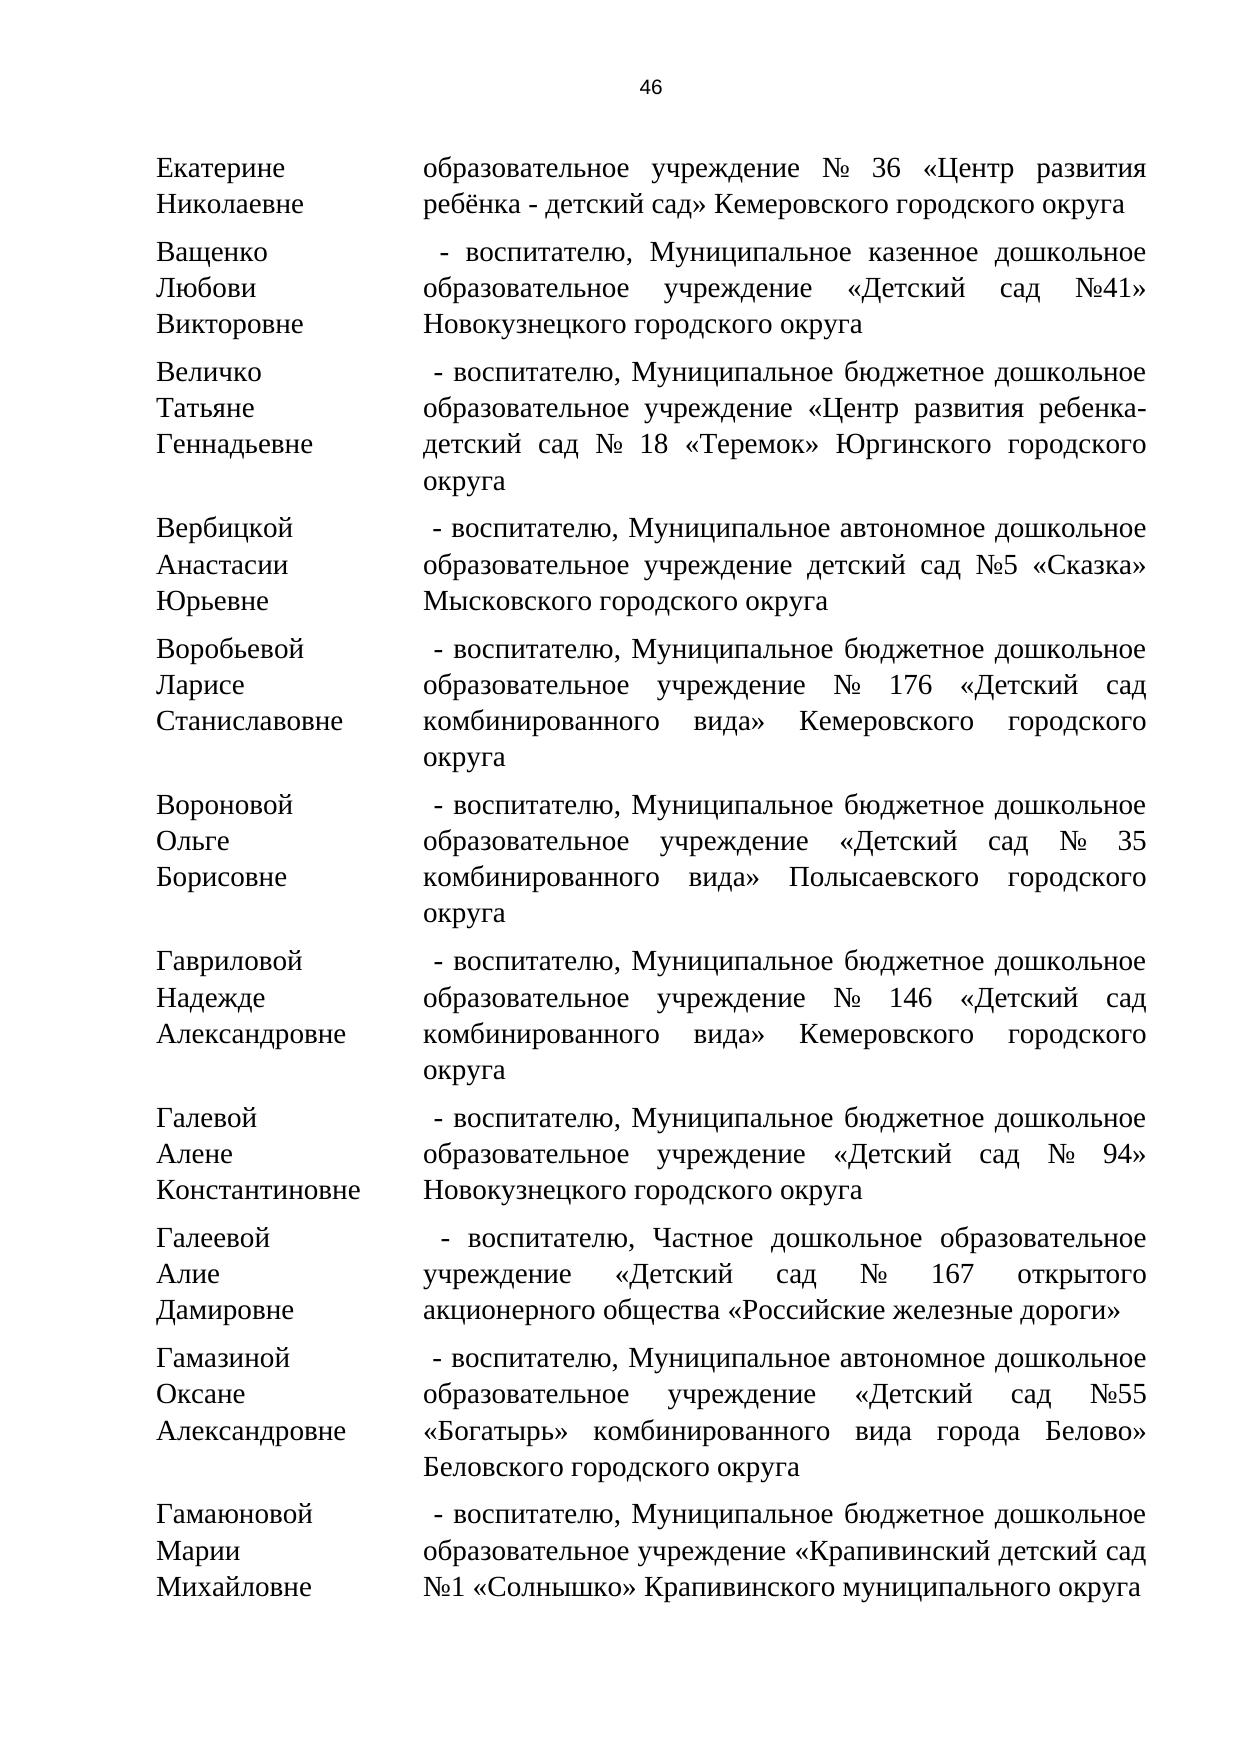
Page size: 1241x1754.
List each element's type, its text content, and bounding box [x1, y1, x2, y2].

table_cell Гавриловой Надежде Александровне [149, 944, 416, 1100]
table_cell - воспитателю, Муниципальное бюджетное дошкольное образовательное учреждение «Детский сад № 35 комбинированного вида» Полысаевского городского округа [416, 787, 1154, 943]
table_cell - воспитателю, Муниципальное казенное дошкольное образовательное учреждение «Детский сад №41» Новокузнецкого городского округа [416, 234, 1154, 354]
table_cell - воспитателю, Муниципальное бюджетное дошкольное образовательное учреждение № 176 «Детский сад комбинированного вида» Кемеровского городского округа [416, 631, 1154, 787]
table_cell Галевой Алене Константиновне [149, 1100, 416, 1220]
table_cell - воспитателю, Частное дошкольное образовательное учреждение «Детский сад № 167 открытого акционерного общества «Российские железные дороги» [416, 1220, 1154, 1340]
table_cell Галеевой Алие Дамировне [149, 1220, 416, 1340]
table_cell Вербицкой Анастасии Юрьевне [149, 511, 416, 631]
table_cell Вороновой Ольге Борисовне [149, 787, 416, 943]
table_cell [149, 150, 416, 234]
table_cell - воспитателю, Муниципальное автономное дошкольное образовательное учреждение детский сад №5 «Сказка» Мысковского городского округа [416, 511, 1154, 631]
table_cell - воспитателю, Муниципальное бюджетное дошкольное образовательное учреждение «Крапивинский детский сад №1 «Солнышко» Крапивинского муниципального округа [416, 1497, 1154, 1617]
table_cell - воспитателю, Муниципальное бюджетное дошкольное образовательное учреждение № 146 «Детский сад комбинированного вида» Кемеровского городского округа [416, 944, 1154, 1100]
table_cell Воробьевой Ларисе Станиславовне [149, 631, 416, 787]
table_cell Величко Татьяне Геннадьевне [149, 354, 416, 511]
table_cell Гамаюновой Марии Михайловне [149, 1497, 416, 1617]
table_cell - воспитателю, Муниципальное бюджетное дошкольное образовательное учреждение «Детский сад № 94» Новокузнецкого городского округа [416, 1100, 1154, 1220]
table_cell - воспитателю, Муниципальное бюджетное дошкольное образовательное учреждение «Центр развития ребенка-детский сад № 18 «Теремок» Юргинского городского округа [416, 354, 1154, 511]
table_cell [416, 150, 1154, 234]
table_cell - воспитателю, Муниципальное автономное дошкольное образовательное учреждение «Детский сад №55 «Богатырь» комбинированного вида города Белово» Беловского городского округа [416, 1340, 1154, 1497]
table_cell Гамазиной Оксане Александровне [149, 1340, 416, 1497]
table_cell Ващенко Любови Викторовне [149, 234, 416, 354]
